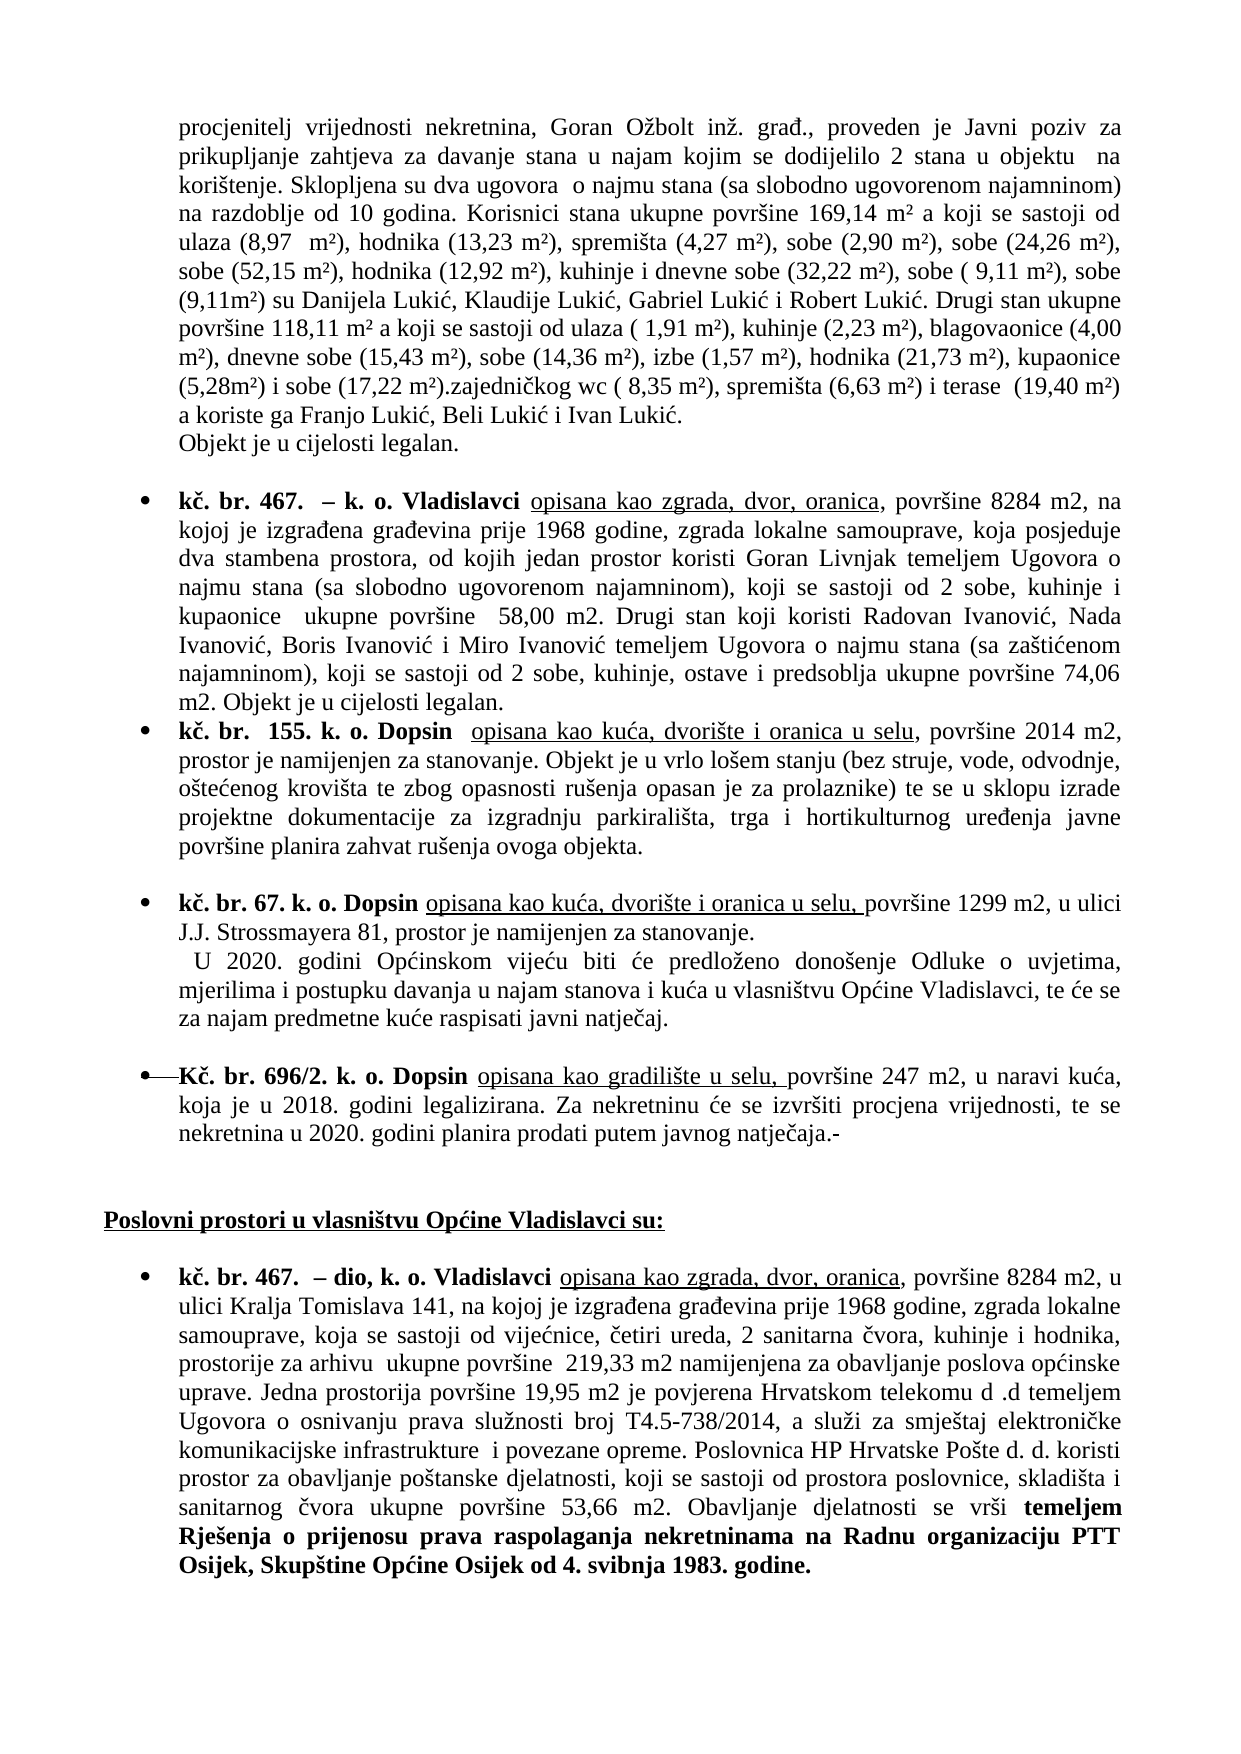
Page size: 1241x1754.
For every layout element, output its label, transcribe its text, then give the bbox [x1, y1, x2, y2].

list Kč. br. 696/2. k. o. Dopsin opisana kao gradilište u selu, površine , u naravi kuća, koja je u 2018. godini legalizirana. Za nekretninu će se izvršiti procjena vrijednosti, te se nekretnina u 2020. godini planira prodati putem javnog natječaja. [141, 1061, 1122, 1147]
list kč. br. 67. k. o. Dopsin opisana kao kuća, dvorište i oranica u selu, površine , u ulici J.J. Strossmayera 81, prostor je namijenjen za stanovanje. [141, 888, 1122, 946]
list kč. br. 155. k. o. Dopsin opisana kao kuća, dvorište i oranica u selu, površine , prostor je namijenjen za stanovanje. Objekt je u vrlo lošem stanju (bez struje, vode, odvodnje, oštećenog krovišta te zbog opasnosti rušenja opasan je za prolaznike) te se u sklopu izrade projektne dokumentacije za izgradnju parkirališta, trga i hortikulturnog uređenja javne površine planira zahvat rušenja ovoga objekta. [141, 716, 1122, 860]
text Poslovni prostori u vlasništvu Općine Vladislavci su: [103, 1205, 1122, 1233]
text Objekt je u cijelosti legalan. [103, 428, 1122, 457]
text U 2020. godini Općinskom vijeću biti će predloženo donošenje Odluke o uvjetima, mjerilima i postupku davanja u najam stanova i kuća u vlasništvu Općine Vladislavci, te će se za najam predmetne kuće raspisati javni natječaj. [178, 946, 1122, 1032]
list kč. br. 467. – dio, k. o. Vladislavci opisana kao zgrada, dvor, oranica, površine , u ulici Kralja Tomislava 141, na kojoj je izgrađena građevina prije 1968 godine, zgrada lokalne samouprave, koja se sastoji od vijećnice, četiri ureda, 2 sanitarna čvora, kuhinje i hodnika, prostorije za arhivu ukupne površine 219,33 m2 namijenjena za obavljanje poslova općinske uprave. Jedna prostorija površine je povjerena Hrvatskom telekomu d .d temeljem Ugovora o osnivanju prava služnosti broj T4.5-738/2014, a služi za smještaj elektroničke komunikacijske infrastrukture i povezane opreme. Poslovnica HP Hrvatske Pošte d. d. koristi prostor za obavljanje poštanske djelatnosti, koji se sastoji od prostora poslovnice, skladišta i sanitarnog čvora ukupne površine . Obavljanje djelatnosti se vrši temeljem Rješenja o prijenosu prava raspolaganja nekretninama na Radnu organizaciju PTT Osijek, Skupštine Općine Osijek od 4. svibnja 1983. godine. [141, 1262, 1122, 1578]
list kč. br. 467. – k. o. Vladislavci opisana kao zgrada, dvor, oranica, površine , na kojoj je izgrađena građevina prije 1968 godine, zgrada lokalne samouprave, koja posjeduje dva stambena prostora, od kojih jedan prostor koristi Goran Livnjak temeljem Ugovora o najmu stana (sa slobodno ugovorenom najamninom), koji se sastoji od 2 sobe, kuhinje i kupaonice ukupne površine rugi stan koji koristi Radovan Ivanović, Nada Ivanović, Boris Ivanović i Miro Ivanović temeljem Ugovora o najmu stana (sa zaštićenom najamninom), koji se sastoji od 2 sobe, kuhinje, ostave i predsoblja ukupne površine . Objekt je u cijelosti legalan. [141, 486, 1122, 716]
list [141, 112, 1122, 428]
